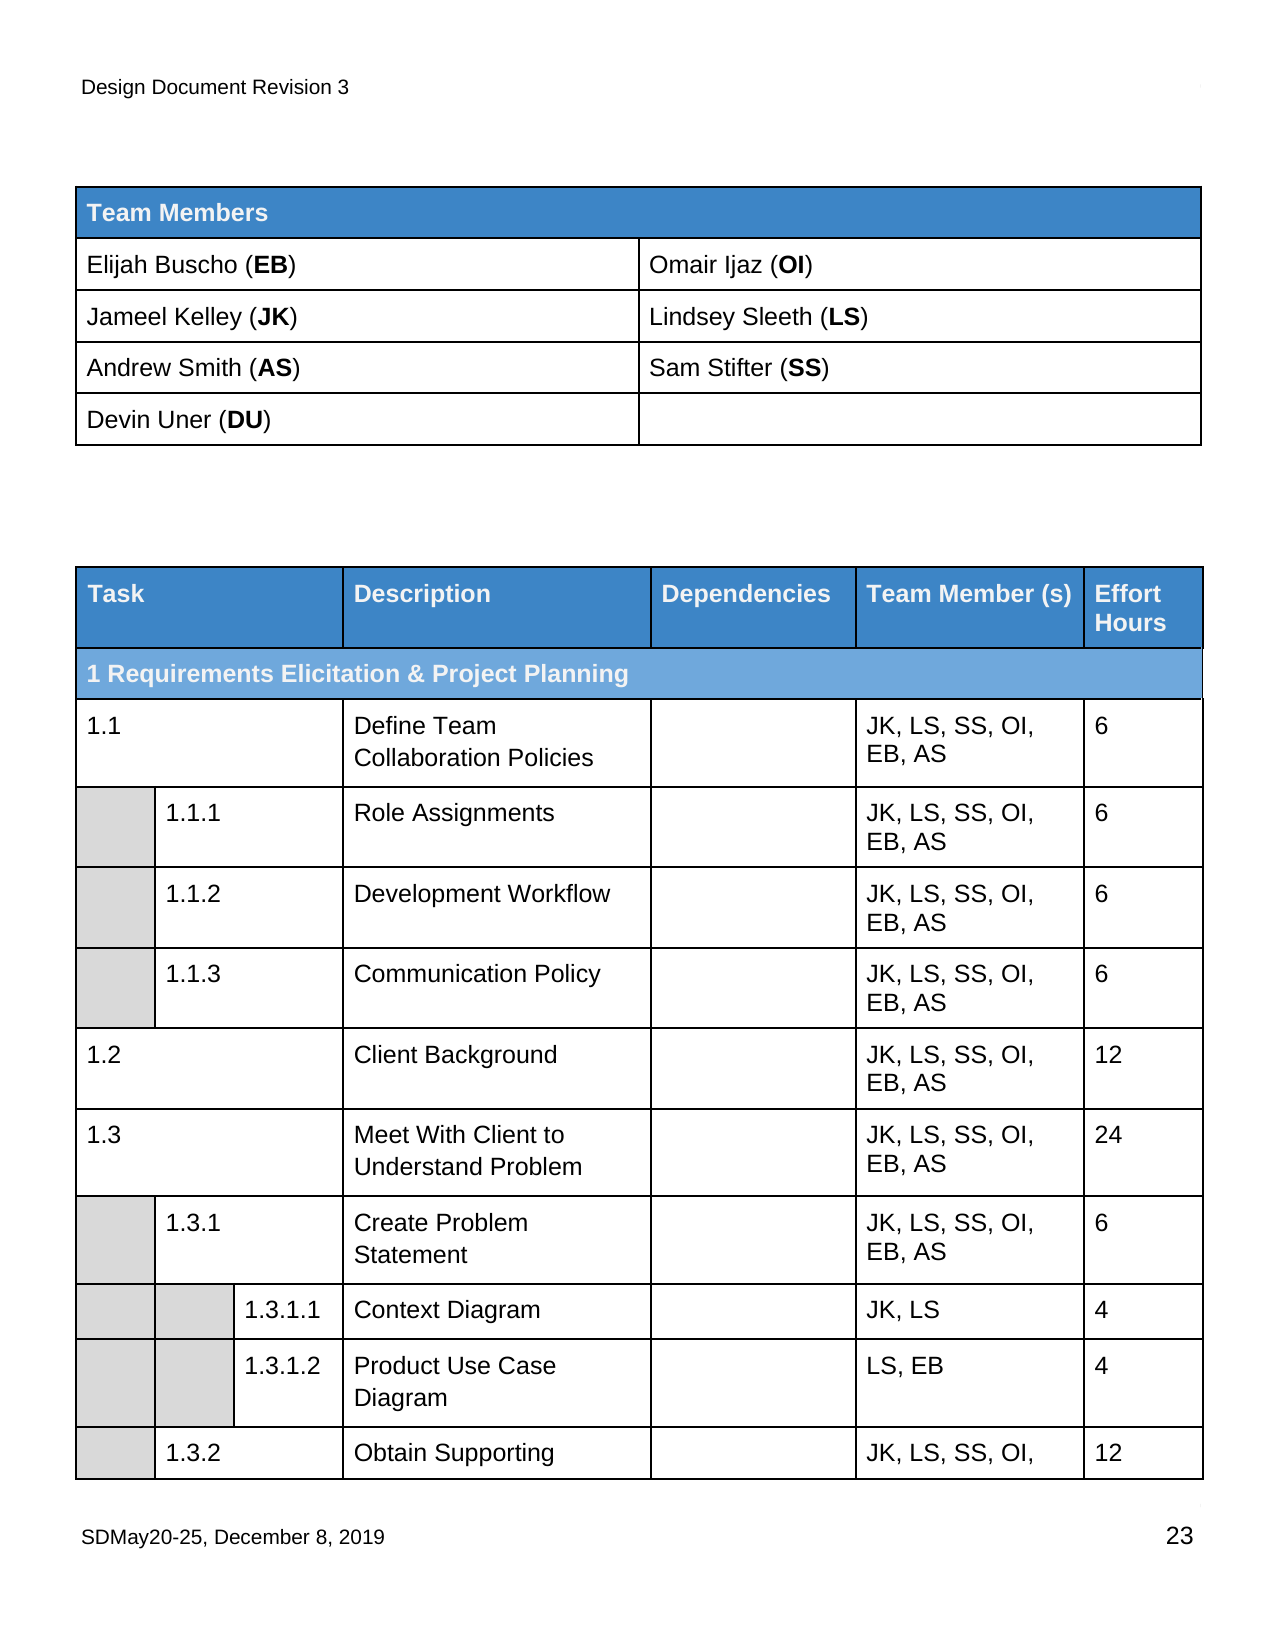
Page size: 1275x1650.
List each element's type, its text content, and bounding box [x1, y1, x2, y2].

table_cell LS, EB [857, 1340, 1083, 1426]
table_cell Define Team Collaboration Policies [344, 700, 650, 786]
table_cell Lindsey Sleeth (LS) [640, 291, 1200, 341]
table_cell JK, LS, SS, OI, EB, AS [857, 1110, 1083, 1195]
table_cell [652, 1029, 855, 1107]
table_cell Sam Stifter (SS) [640, 343, 1200, 392]
table_cell [77, 1285, 154, 1338]
table_cell JK, LS [857, 1285, 1083, 1338]
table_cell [344, 1428, 650, 1478]
table_cell 1.3.2 [156, 1428, 342, 1478]
table_cell Development Workflow [344, 868, 650, 947]
table_cell 6 [1085, 698, 1202, 786]
table_cell Omair Ijaz (OI) [640, 239, 1200, 289]
table_cell [77, 788, 154, 866]
table_cell JK, LS, SS, OI, EB, AS [857, 788, 1083, 866]
table_cell Andrew Smith (AS) [77, 343, 638, 392]
table_cell 6 [1085, 949, 1202, 1027]
table_header Effort Hours [1085, 568, 1202, 647]
table_cell 1.1 [77, 700, 342, 786]
table_cell [652, 868, 855, 947]
table_cell [652, 949, 855, 1027]
table_cell Context Diagram [344, 1285, 650, 1338]
table_cell JK, LS, SS, OI, EB, AS [857, 949, 1083, 1027]
table_cell [652, 1285, 855, 1338]
table_header Dependencies [652, 568, 855, 647]
table_cell 1 Requirements Elicitation & Project Planning [77, 647, 1202, 698]
table_cell Product Use Case Diagram [344, 1340, 650, 1426]
table_cell [652, 700, 855, 786]
table_cell 6 [1085, 1197, 1202, 1283]
table_cell JK, LS, SS, OI, EB, AS [857, 1029, 1083, 1107]
table_cell [652, 788, 855, 866]
table_cell 1.1.3 [156, 949, 342, 1027]
table_cell Role Assignments [344, 788, 650, 866]
table_cell [652, 1340, 855, 1426]
table_cell Jameel Kelley (JK) [77, 291, 638, 341]
table_cell JK, LS, SS, OI, EB, AS [857, 700, 1083, 786]
table_cell 1.1.1 [156, 788, 342, 866]
table_header Task [77, 568, 342, 647]
table_cell 4 [1085, 1340, 1202, 1426]
table_cell Elijah Buscho (EB) [77, 239, 638, 289]
table_cell [77, 1197, 154, 1283]
table_header Team Member (s) [857, 568, 1083, 647]
table_cell 1.3.1 [156, 1197, 342, 1283]
table_cell 24 [1085, 1110, 1202, 1195]
table_cell Create Problem Statement [344, 1197, 650, 1283]
table_cell 4 [1085, 1285, 1202, 1338]
table_header Team Members [77, 188, 1200, 237]
table_header Description [344, 568, 650, 647]
table_cell [77, 949, 154, 1027]
table_cell Client Background [344, 1029, 650, 1107]
table_cell [652, 1428, 855, 1478]
table_cell 12 [1085, 1428, 1202, 1478]
table_cell [77, 1340, 154, 1426]
table_cell 12 [1085, 1029, 1202, 1107]
table_cell 1.3 [77, 1110, 342, 1195]
table_cell [77, 868, 154, 947]
table_cell [156, 1285, 233, 1338]
table_cell Devin Uner (DU) [77, 394, 638, 444]
table_cell JK, LS, SS, OI, EB, AS [857, 1197, 1083, 1283]
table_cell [857, 1428, 1083, 1478]
table_cell [652, 1197, 855, 1283]
table_cell 6 [1085, 868, 1202, 947]
table_cell [156, 1340, 233, 1426]
table_cell 1.3.1.1 [235, 1285, 342, 1338]
table_cell 1.1.2 [156, 868, 342, 947]
table_cell 1.2 [77, 1029, 342, 1107]
table_cell 6 [1085, 788, 1202, 866]
table_cell 1.3.1.2 [235, 1340, 342, 1426]
table_cell [77, 1428, 154, 1478]
table_cell Meet With Client to Understand Problem [344, 1110, 650, 1195]
table_cell [652, 1110, 855, 1195]
table_cell [640, 394, 1200, 444]
table_cell Communication Policy [344, 949, 650, 1027]
table_cell JK, LS, SS, OI, EB, AS [857, 868, 1083, 947]
